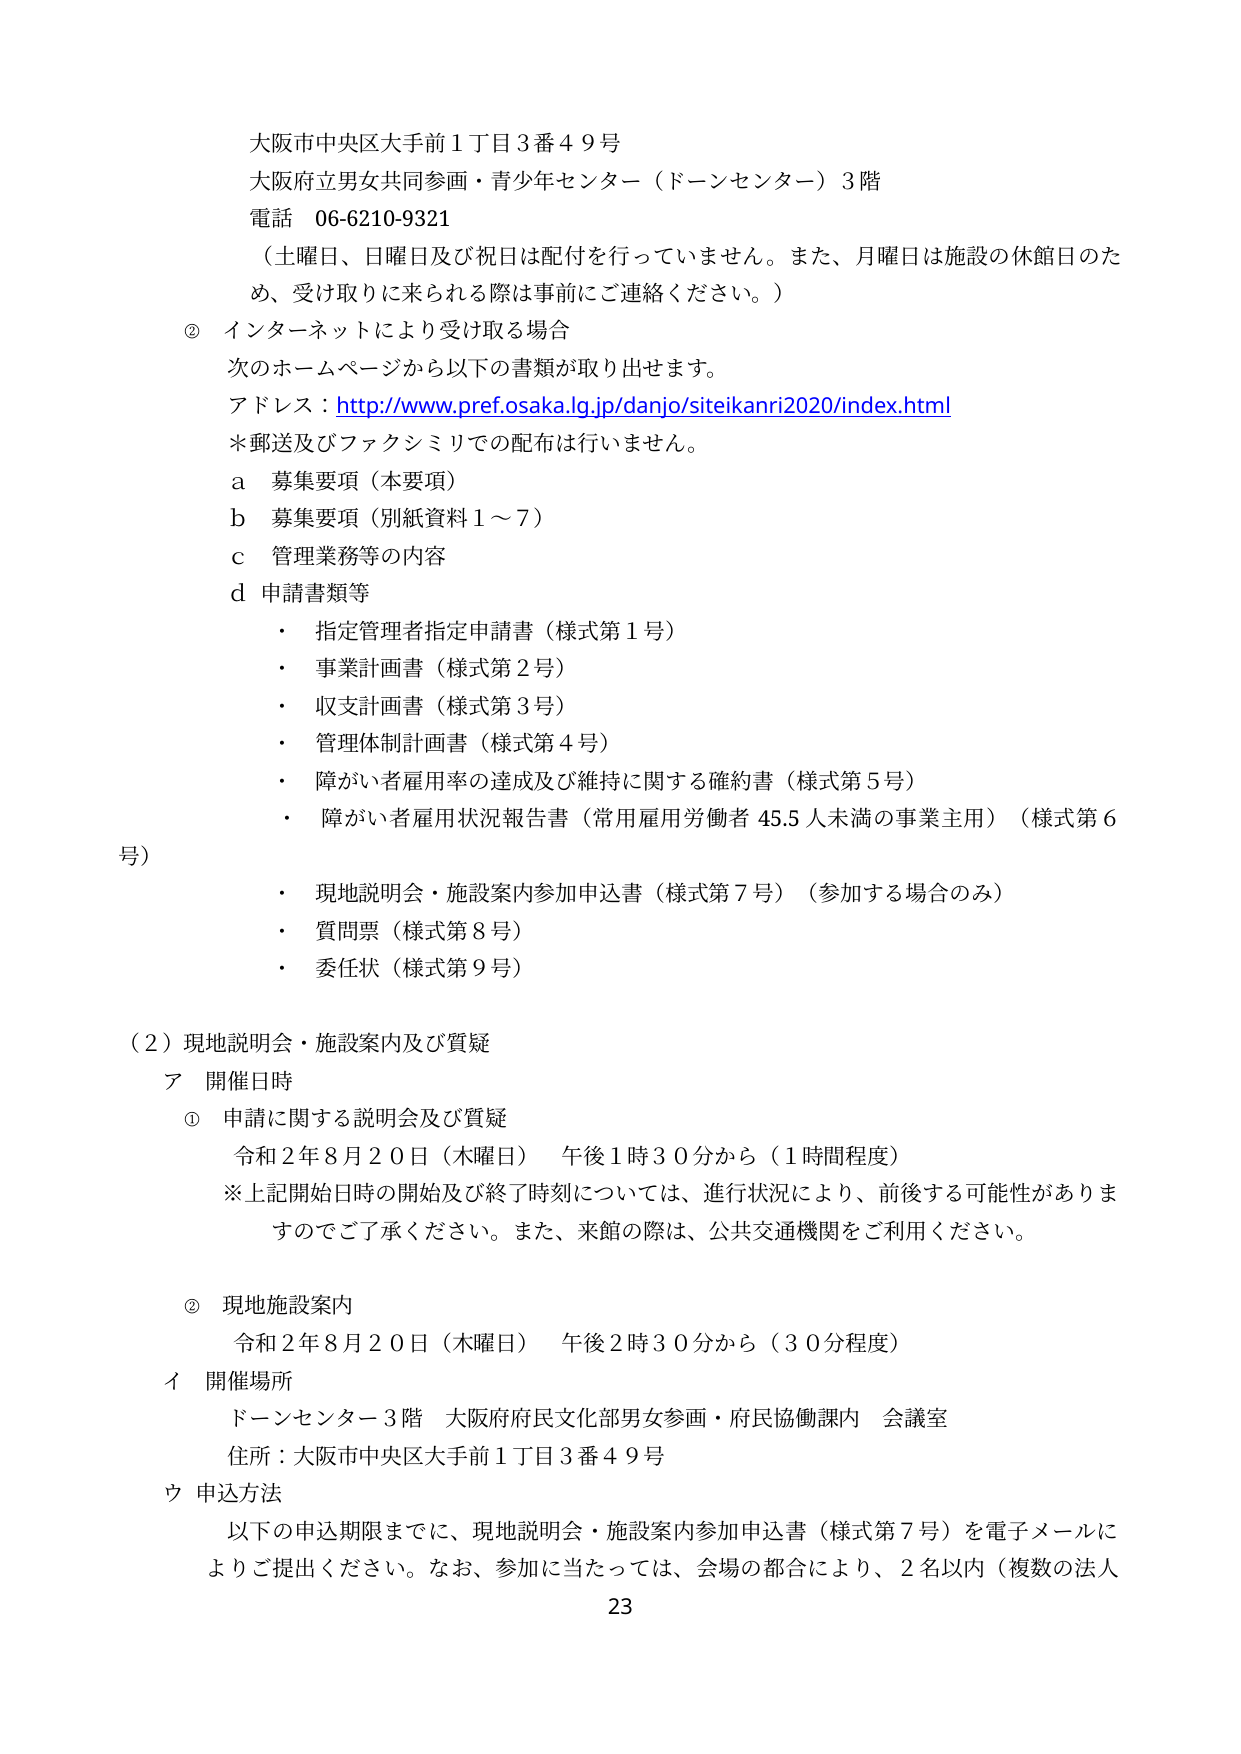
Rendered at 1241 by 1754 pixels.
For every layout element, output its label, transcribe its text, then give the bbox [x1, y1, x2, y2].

text ドーンセンター３階 大阪府府民文化部男女参画・府民協働課内 会議室 [118, 1398, 1122, 1436]
text ＊郵送及びファクシミリでの配布は行いません。 [118, 423, 1122, 461]
text ア 開催日時 [118, 1061, 1122, 1098]
text ※上記開始日時の開始及び終了時刻については、進行状況により、前後する可能性がありますのでご了承ください。また、来館の際は、公共交通機関をご利用ください。 [118, 1173, 1122, 1248]
text 大阪府立男女共同参画・青少年センター（ドーンセンター）３階 [118, 161, 1122, 198]
text ｄ 申請書類等 [118, 573, 1122, 611]
text ・ 質問票（様式第８号） [118, 911, 1122, 948]
text （２）現地説明会・施設案内及び質疑 [118, 1023, 1122, 1061]
text ｃ 管理業務等の内容 [118, 536, 1122, 573]
text 電話 06-6210-9321 [118, 198, 1122, 236]
text 大阪市中央区大手前１丁目３番４９号 [118, 123, 1122, 161]
text ① 申請に関する説明会及び質疑 [118, 1098, 1122, 1136]
text ・ 指定管理者指定申請書（様式第１号） [118, 611, 1122, 648]
text 次のホームページから以下の書類が取り出せます。 [118, 348, 1122, 386]
text ② インターネットにより受け取る場合 [118, 311, 1122, 348]
text ・ 事業計画書（様式第２号） [118, 648, 1122, 686]
text ・ 管理体制計画書（様式第４号） [118, 723, 1122, 761]
text ・ 障がい者雇用率の達成及び維持に関する確約書（様式第５号） [118, 761, 1122, 798]
text ・ 委任状（様式第９号） [118, 948, 1122, 986]
text ｂ 募集要項（別紙資料１～７） [118, 498, 1122, 536]
text イ 開催場所 [118, 1361, 1122, 1398]
text 住所：大阪市中央区大手前１丁目３番４９号 [118, 1436, 1122, 1473]
text ａ 募集要項（本要項） [118, 461, 1122, 498]
text ② 現地施設案内 [118, 1286, 1122, 1323]
text 令和２年８月２０日（木曜日） 午後２時３０分から（３０分程度） [118, 1323, 1122, 1361]
text ・ 現地説明会・施設案内参加申込書（様式第７号）（参加する場合のみ） [118, 873, 1122, 911]
text アドレス：http://www.pref.osaka.lg.jp/danjo/siteikanri2020/index.html [118, 386, 1122, 423]
text ・ 障がい者雇用状況報告書（常用雇用労働者45.5人未満の事業主用）（様式第６号） [118, 798, 1122, 873]
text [206, 1511, 1122, 1586]
text 令和２年８月２０日（木曜日） 午後１時３０分から（１時間程度） [118, 1136, 1122, 1173]
text ・ 収支計画書（様式第３号） [118, 686, 1122, 723]
text （土曜日、日曜日及び祝日は配付を行っていません。また、月曜日は施設の休館日のため、受け取りに来られる際は事前にご連絡ください。） [118, 236, 1122, 311]
text ウ 申込方法 [118, 1473, 1122, 1511]
